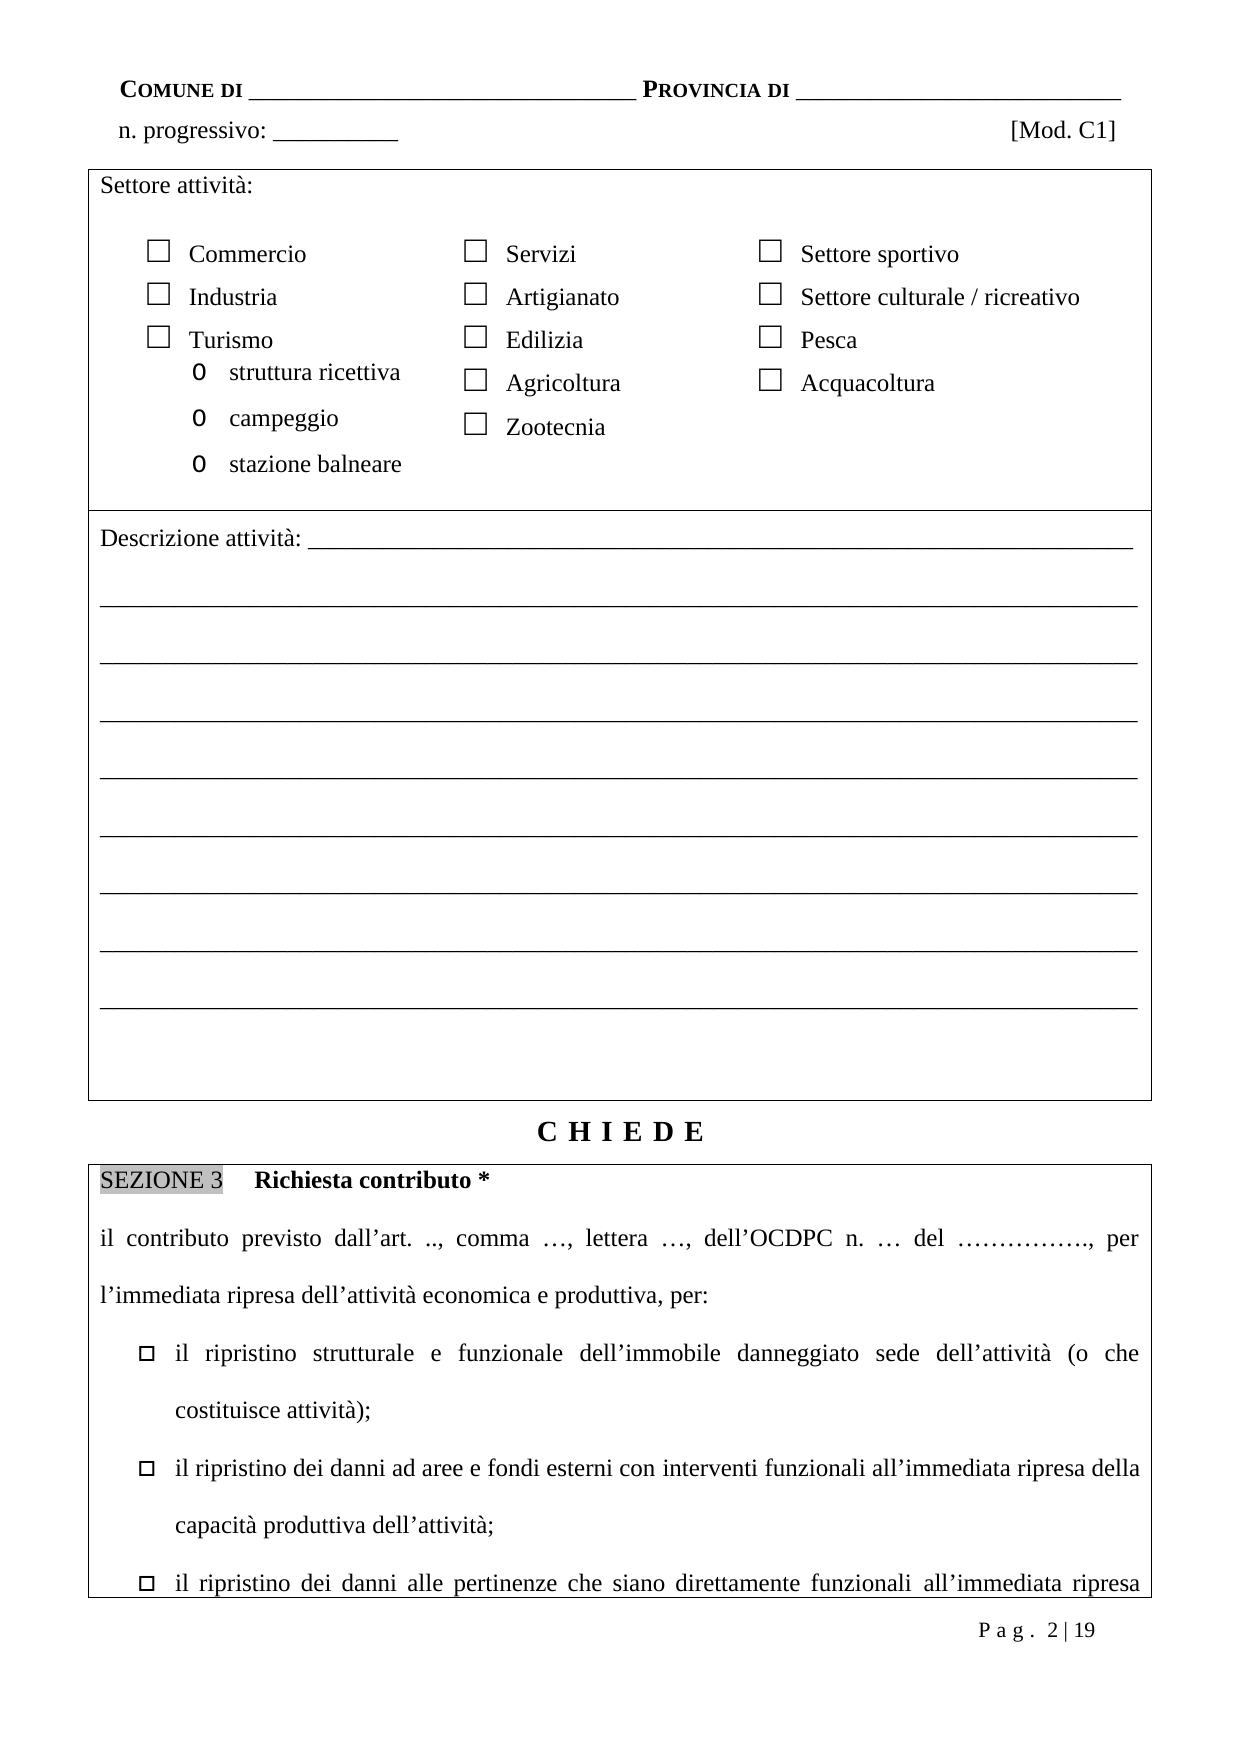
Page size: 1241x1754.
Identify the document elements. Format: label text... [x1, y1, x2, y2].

text CHIEDE [118, 1114, 1122, 1147]
table_cell Descrizione attività: __________________________________________________________________ ________________________________________________________________________________________________________________________________________________________________________________________________________________________________________________________________________________________________________________________________________________________________________________________________________________________________________________________________________________________________________________________________________________________________________________________________________________________________________________________________________________________ [89, 511, 1151, 1100]
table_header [89, 1165, 1151, 1597]
table_header Settore attività: [89, 170, 1151, 510]
